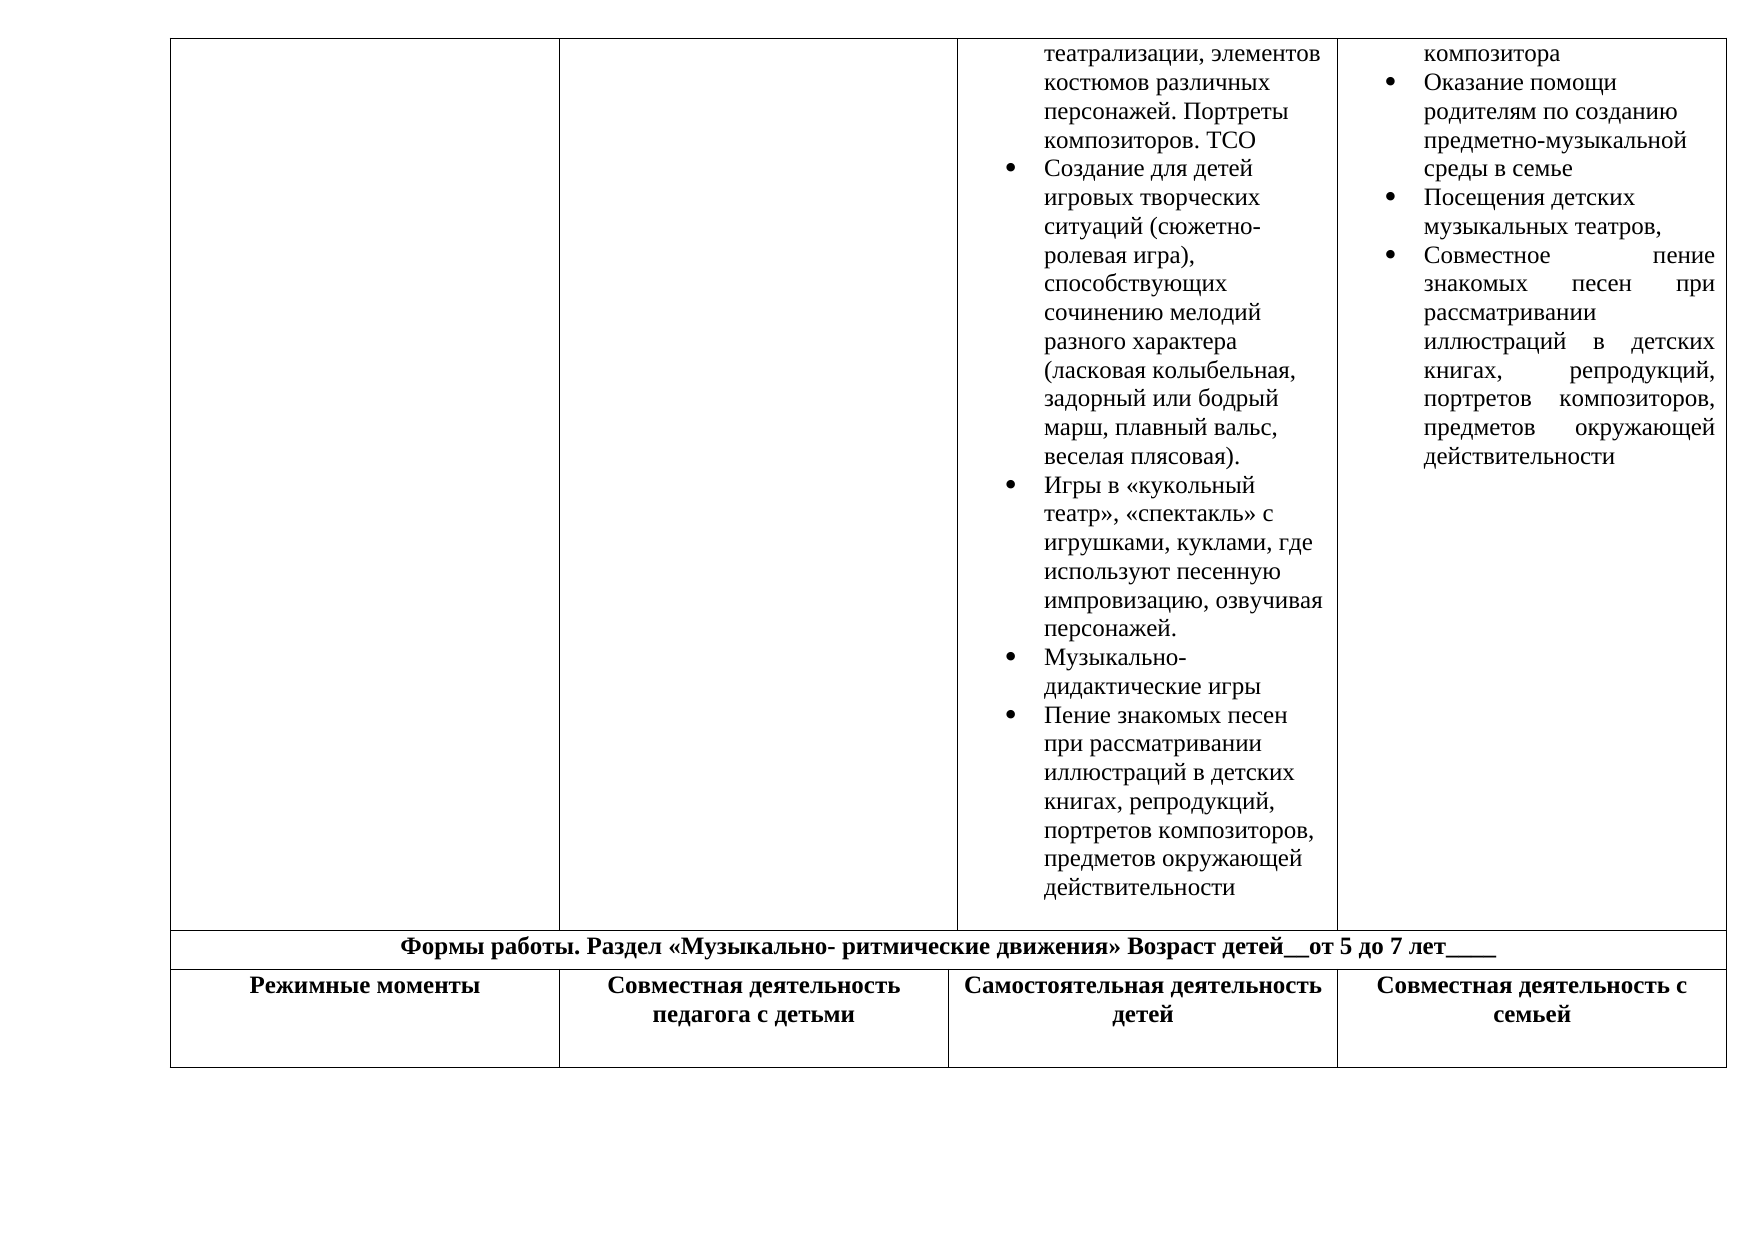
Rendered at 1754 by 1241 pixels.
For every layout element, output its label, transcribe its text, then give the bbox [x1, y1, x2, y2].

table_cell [560, 39, 957, 930]
table_cell Совместная деятельность педагога с детьми [560, 970, 948, 1067]
table_cell Совместная деятельность с семьей [1338, 970, 1726, 1067]
table_cell Режимные моменты [171, 970, 559, 1067]
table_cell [1338, 39, 1726, 930]
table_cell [958, 39, 1337, 930]
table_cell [171, 39, 559, 930]
table_cell Формы работы. Раздел «Музыкально- ритмические движения» Возраст детей__от 5 до 7 лет____ [171, 931, 1726, 969]
table_cell Самостоятельная деятельность детей [949, 970, 1337, 1067]
